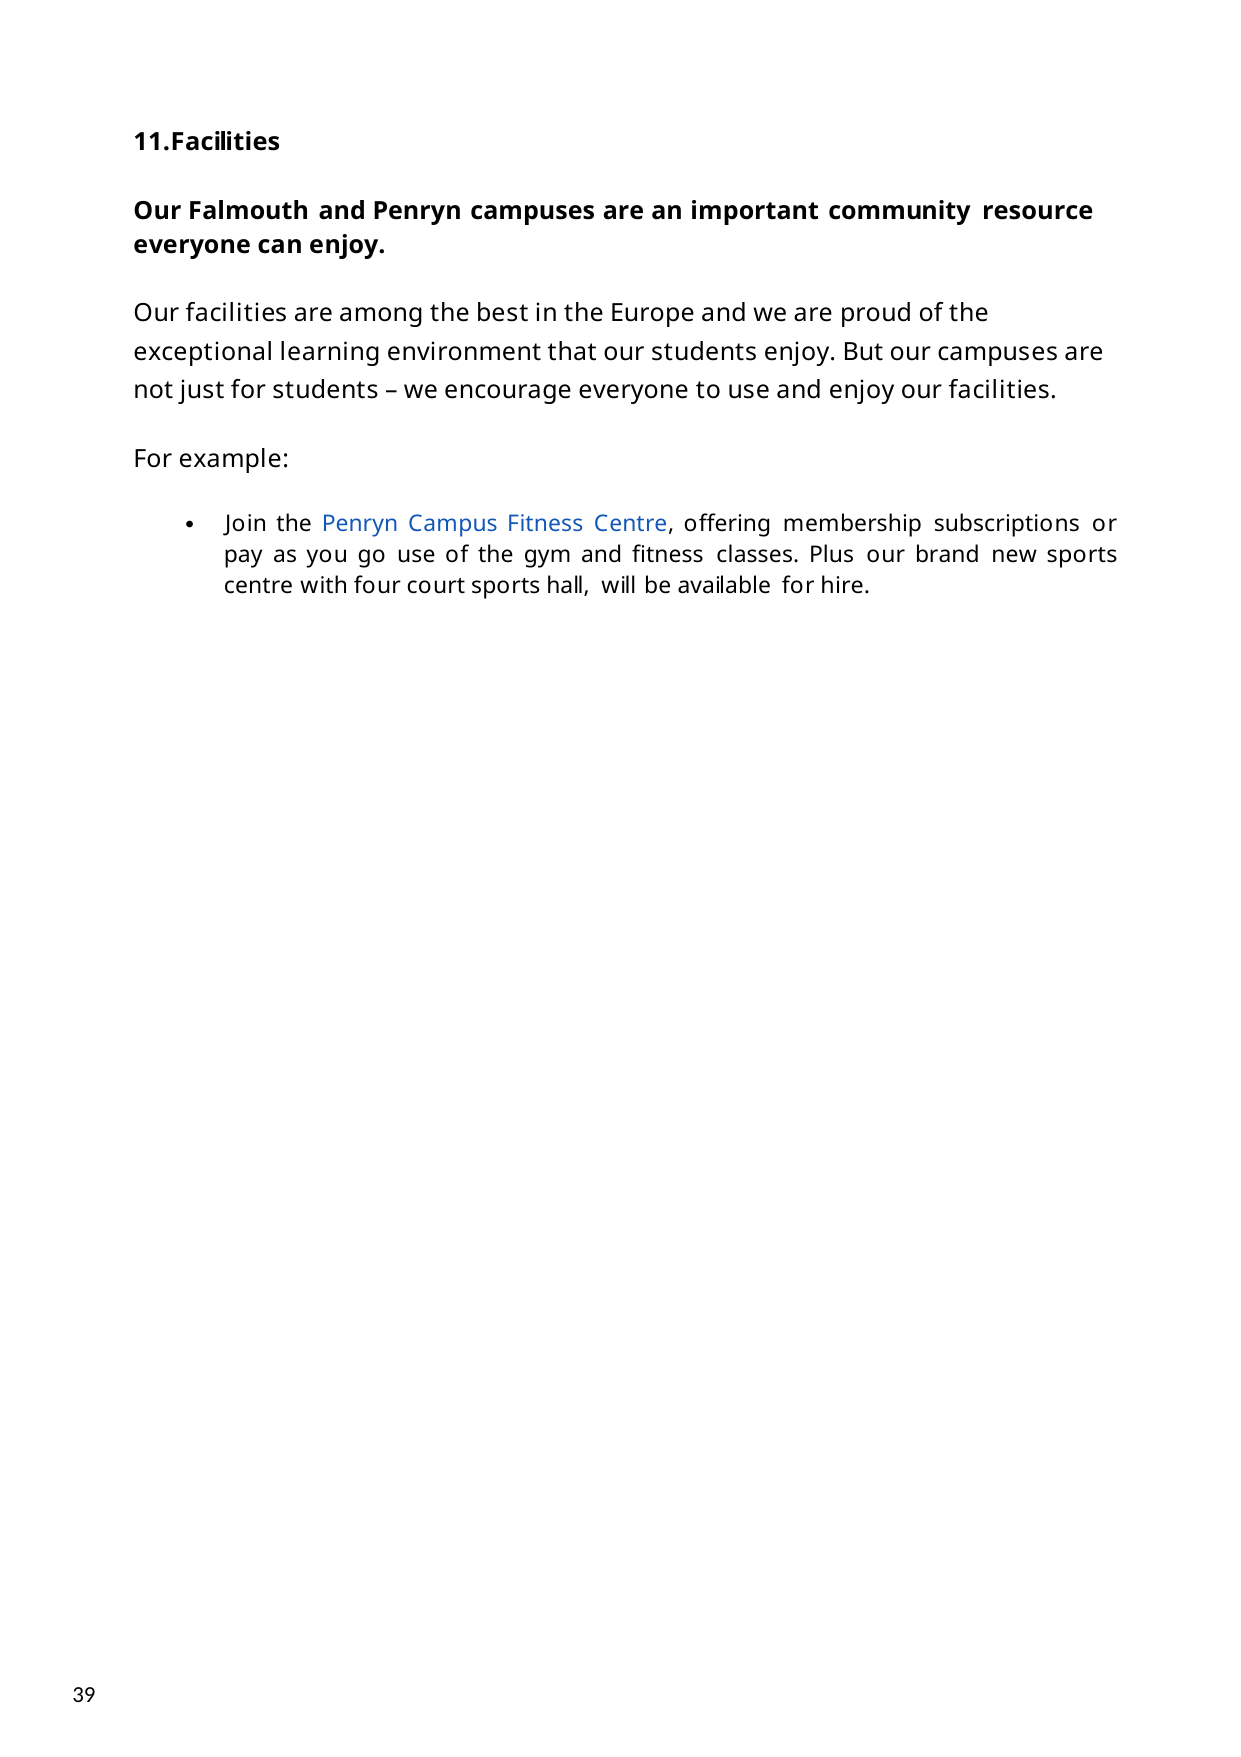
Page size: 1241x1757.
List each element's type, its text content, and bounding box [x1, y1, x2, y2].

text Our facilities are among the best in the Europe and we are proud of the exceptional learning environment that our students enjoy. But our campuses are not just for students – we encourage everyone to use and enjoy our facilities. [133, 295, 1111, 406]
text Our Falmouth and Penryn campuses are an important community resource everyone can enjoy. [133, 193, 1176, 261]
text For example: [133, 440, 1176, 474]
text 11.Facilities [133, 124, 1176, 158]
text  Join the Penryn Campus Fitness Centre, offering membership subscriptions or pay as you go use of the gym and fitness classes. Plus our brand new sports centre with four court sports hall, will be available for hire. [186, 507, 1118, 601]
